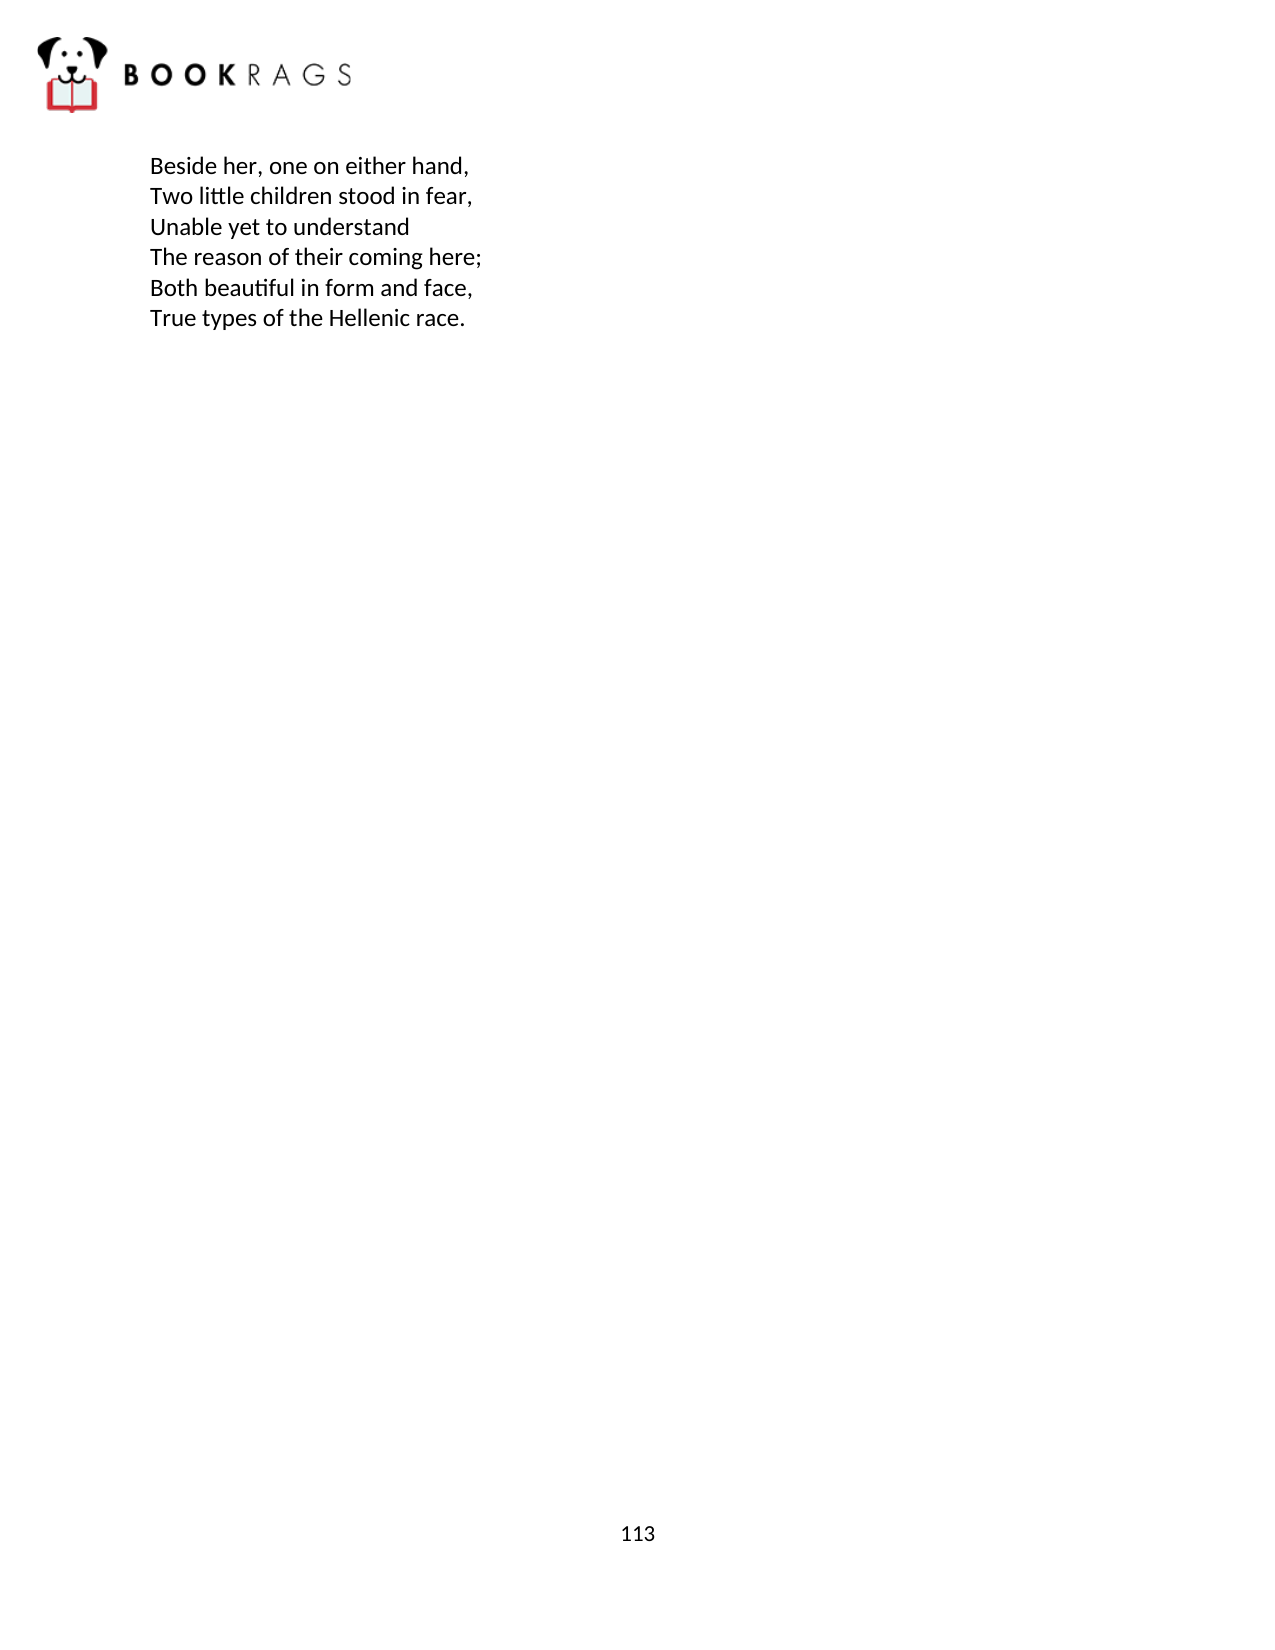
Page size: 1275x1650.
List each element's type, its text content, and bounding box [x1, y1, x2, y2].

picture [37, 37, 351, 113]
text Beside her, one on either hand, Two little children stood in fear, Unable yet to understand The reason of their coming here; Both beautiful in form and face, True types of the Hellenic race. [150, 150, 1125, 333]
